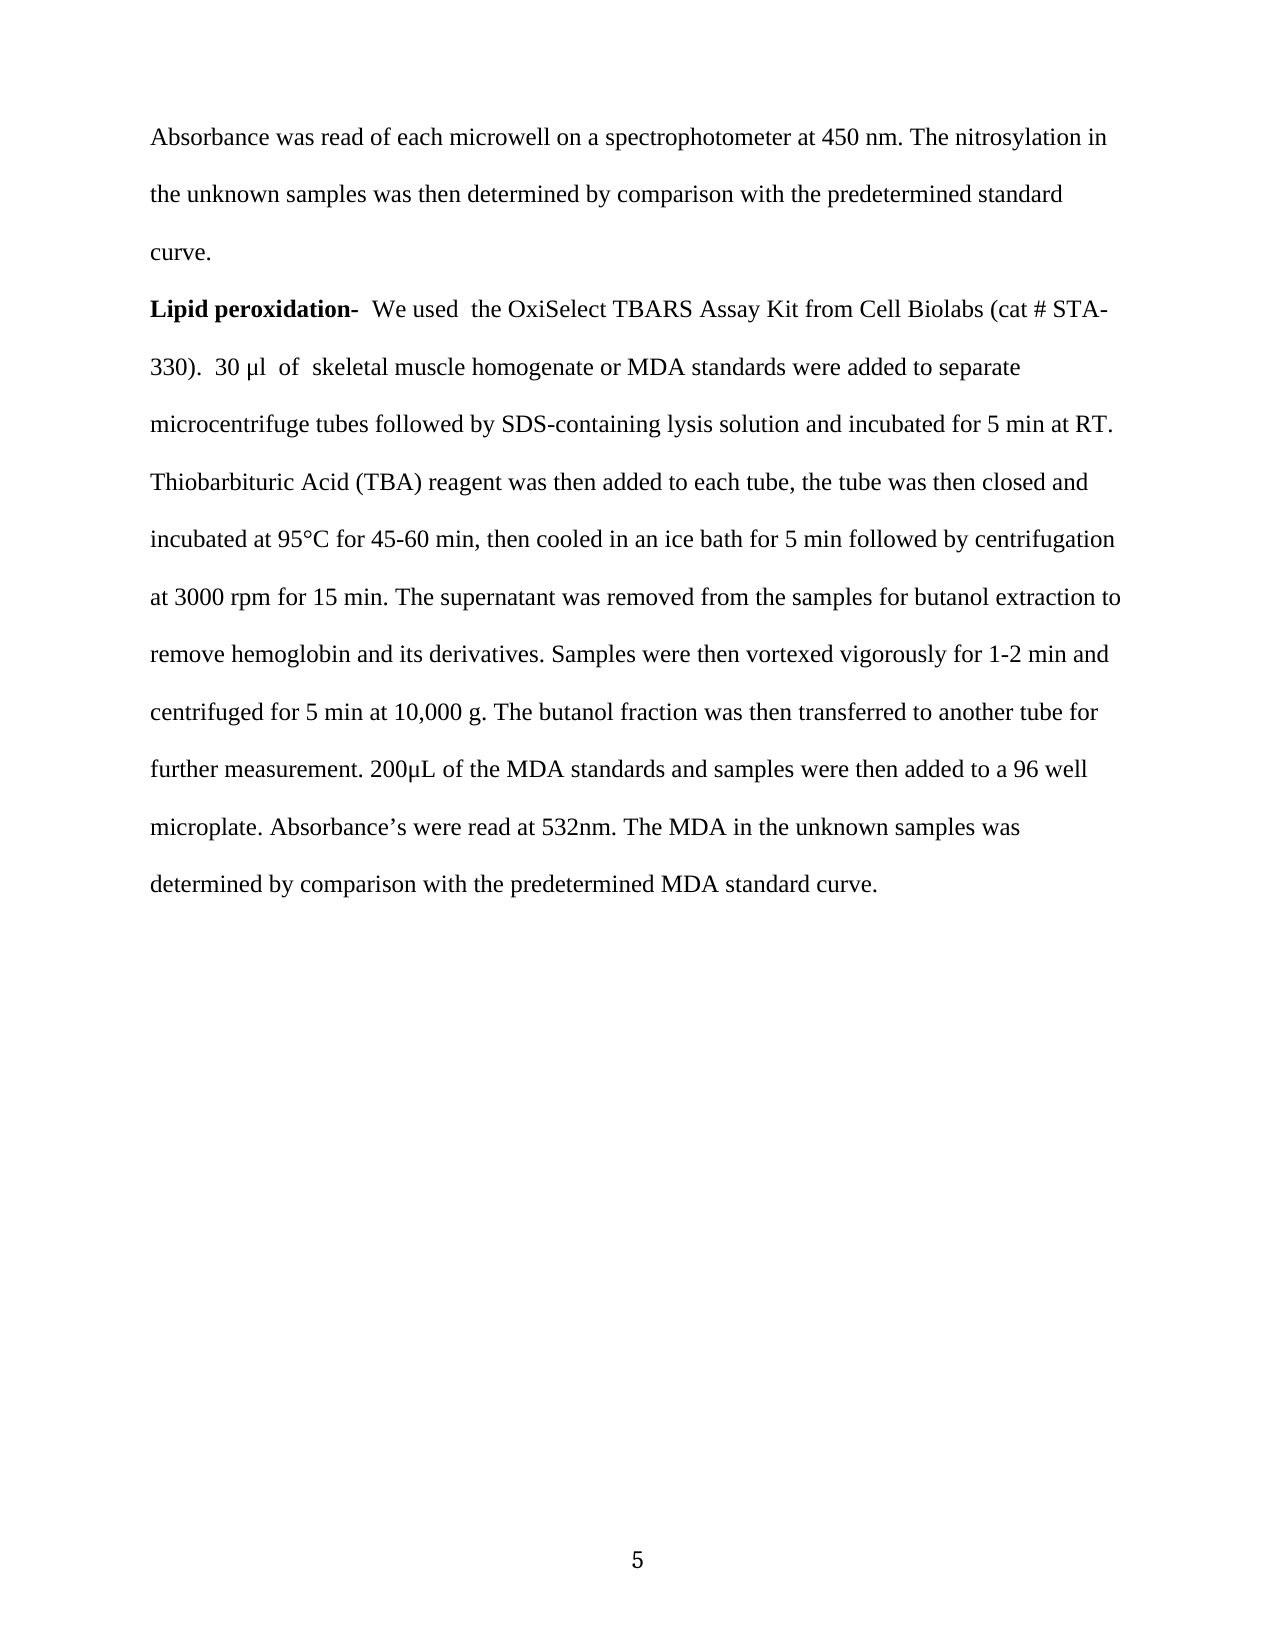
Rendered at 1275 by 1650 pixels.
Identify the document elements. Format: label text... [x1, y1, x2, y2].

text Lipid peroxidation- We used the OxiSelect TBARS Assay Kit from Cell Biolabs (cat # STA-330). 30 μl of skeletal muscle homogenate or MDA standards were added to separate microcentrifuge tubes followed by SDS-containing lysis solution and incubated for 5 min at RT. Thiobarbituric Acid (TBA) reagent was then added to each tube, the tube was then closed and incubated at 95°C for 45-60 min, then cooled in an ice bath for 5 min followed by centrifugation at 3000 rpm for 15 min. The supernatant was removed from the samples for butanol extraction to remove hemoglobin and its derivatives. Samples were then vortexed vigorously for 1-2 min and centrifuged for 5 min at 10,000 g. The butanol fraction was then transferred to another tube for further measurement. 200μL of the MDA standards and samples were then added to a 96 well microplate. Absorbance’s were read at 532nm. The MDA in the unknown samples was determined by comparison with the predetermined MDA standard curve. [150, 294, 1125, 898]
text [150, 122, 1125, 266]
